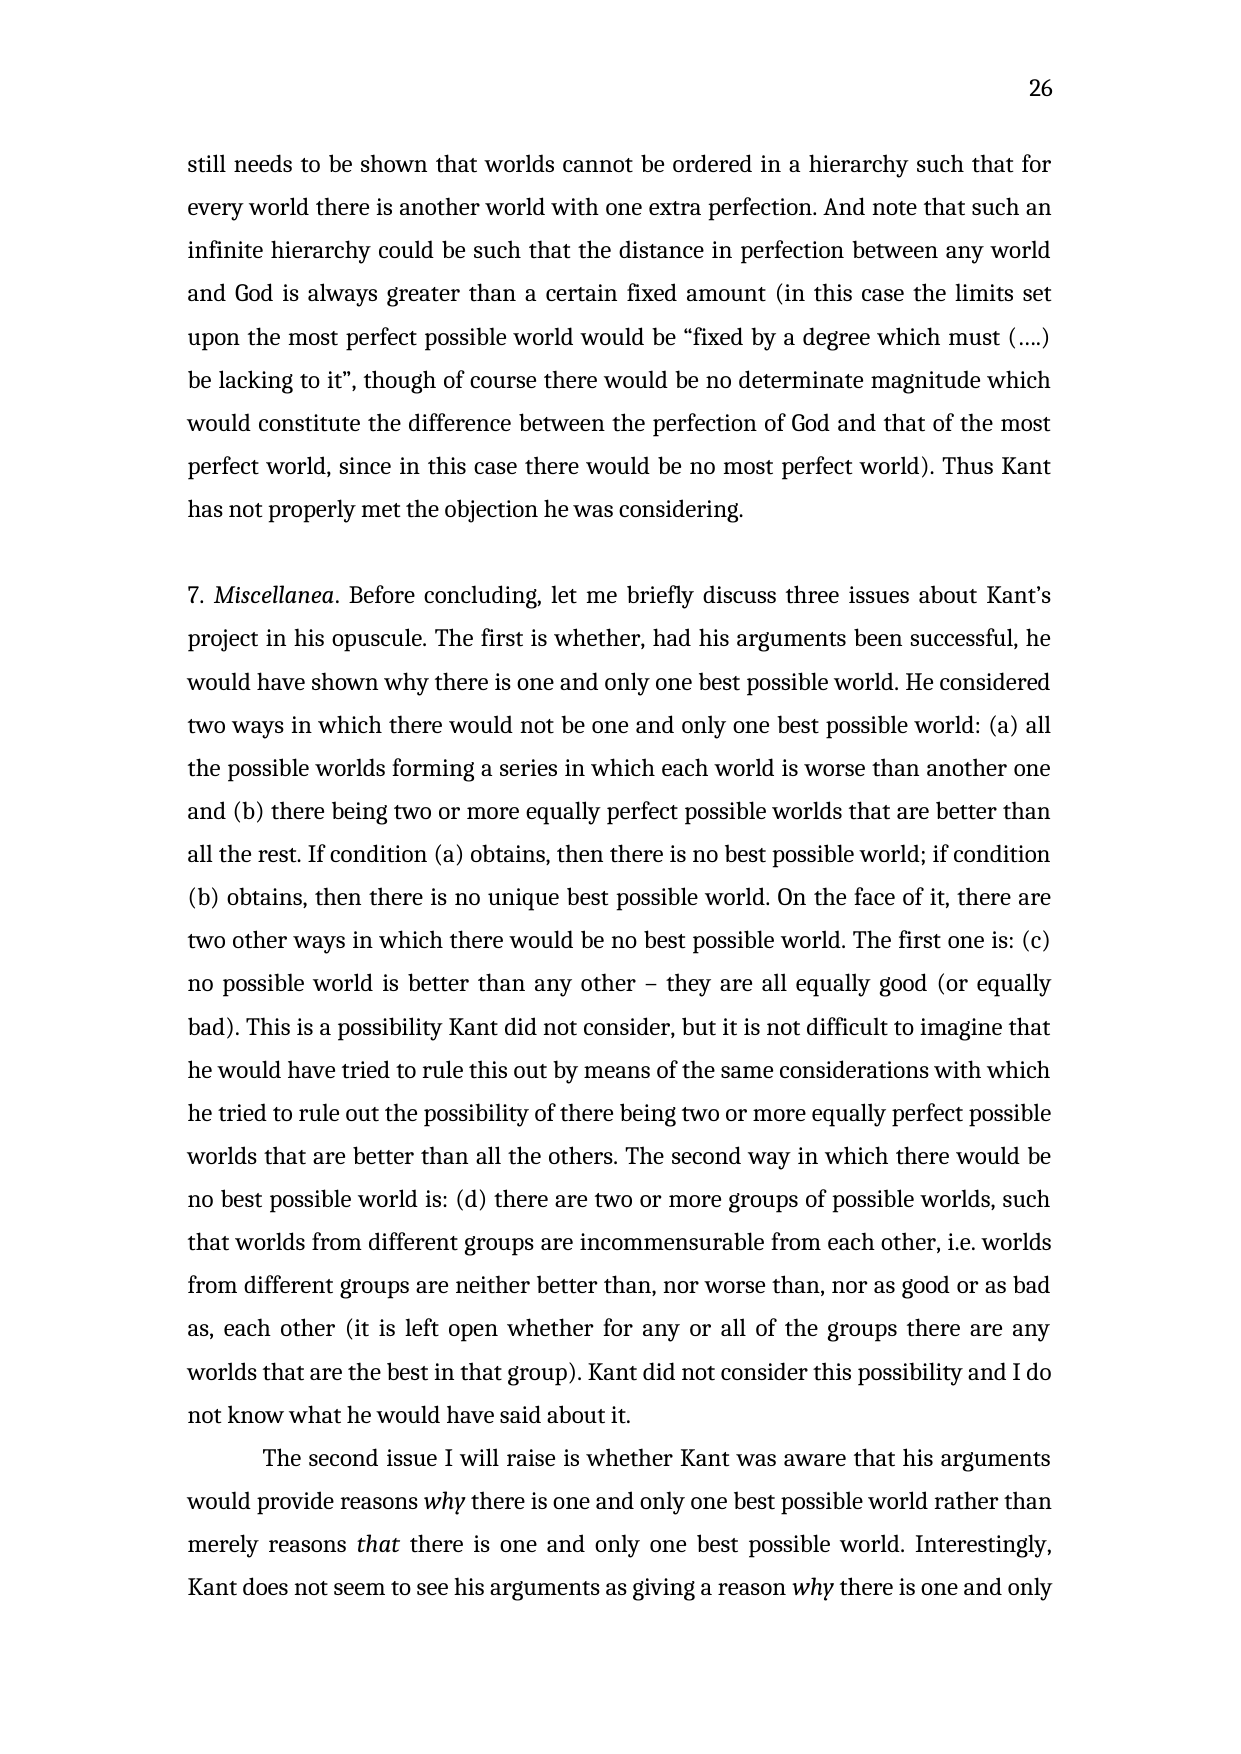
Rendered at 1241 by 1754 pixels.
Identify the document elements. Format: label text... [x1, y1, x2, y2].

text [187, 150, 1053, 524]
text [187, 1444, 1053, 1602]
text 7. Miscellanea. Before concluding, let me briefly discuss three issues about Kant’s project in his opuscule. The first is whether, had his arguments been successful, he would have shown why there is one and only one best possible world. He considered two ways in which there would not be one and only one best possible world: (a) all the possible worlds forming a series in which each world is worse than another one and (b) there being two or more equally perfect possible worlds that are better than all the rest. If condition (a) obtains, then there is no best possible world; if condition (b) obtains, then there is no unique best possible world. On the face of it, there are two other ways in which there would be no best possible world. The first one is: (c) no possible world is better than any other – they are all equally good (or equally bad). This is a possibility Kant did not consider, but it is not difficult to imagine that he would have tried to rule this out by means of the same considerations with which he tried to rule out the possibility of there being two or more equally perfect possible worlds that are better than all the others. The second way in which there would be no best possible world is: (d) there are two or more groups of possible worlds, such that worlds from different groups are incommensurable from each other, i.e. worlds from different groups are neither better than, nor worse than, nor as good or as bad as, each other (it is left open whether for any or all of the groups there are any worlds that are the best in that group). Kant did not consider this possibility and I do not know what he would have said about it. [187, 581, 1053, 1429]
